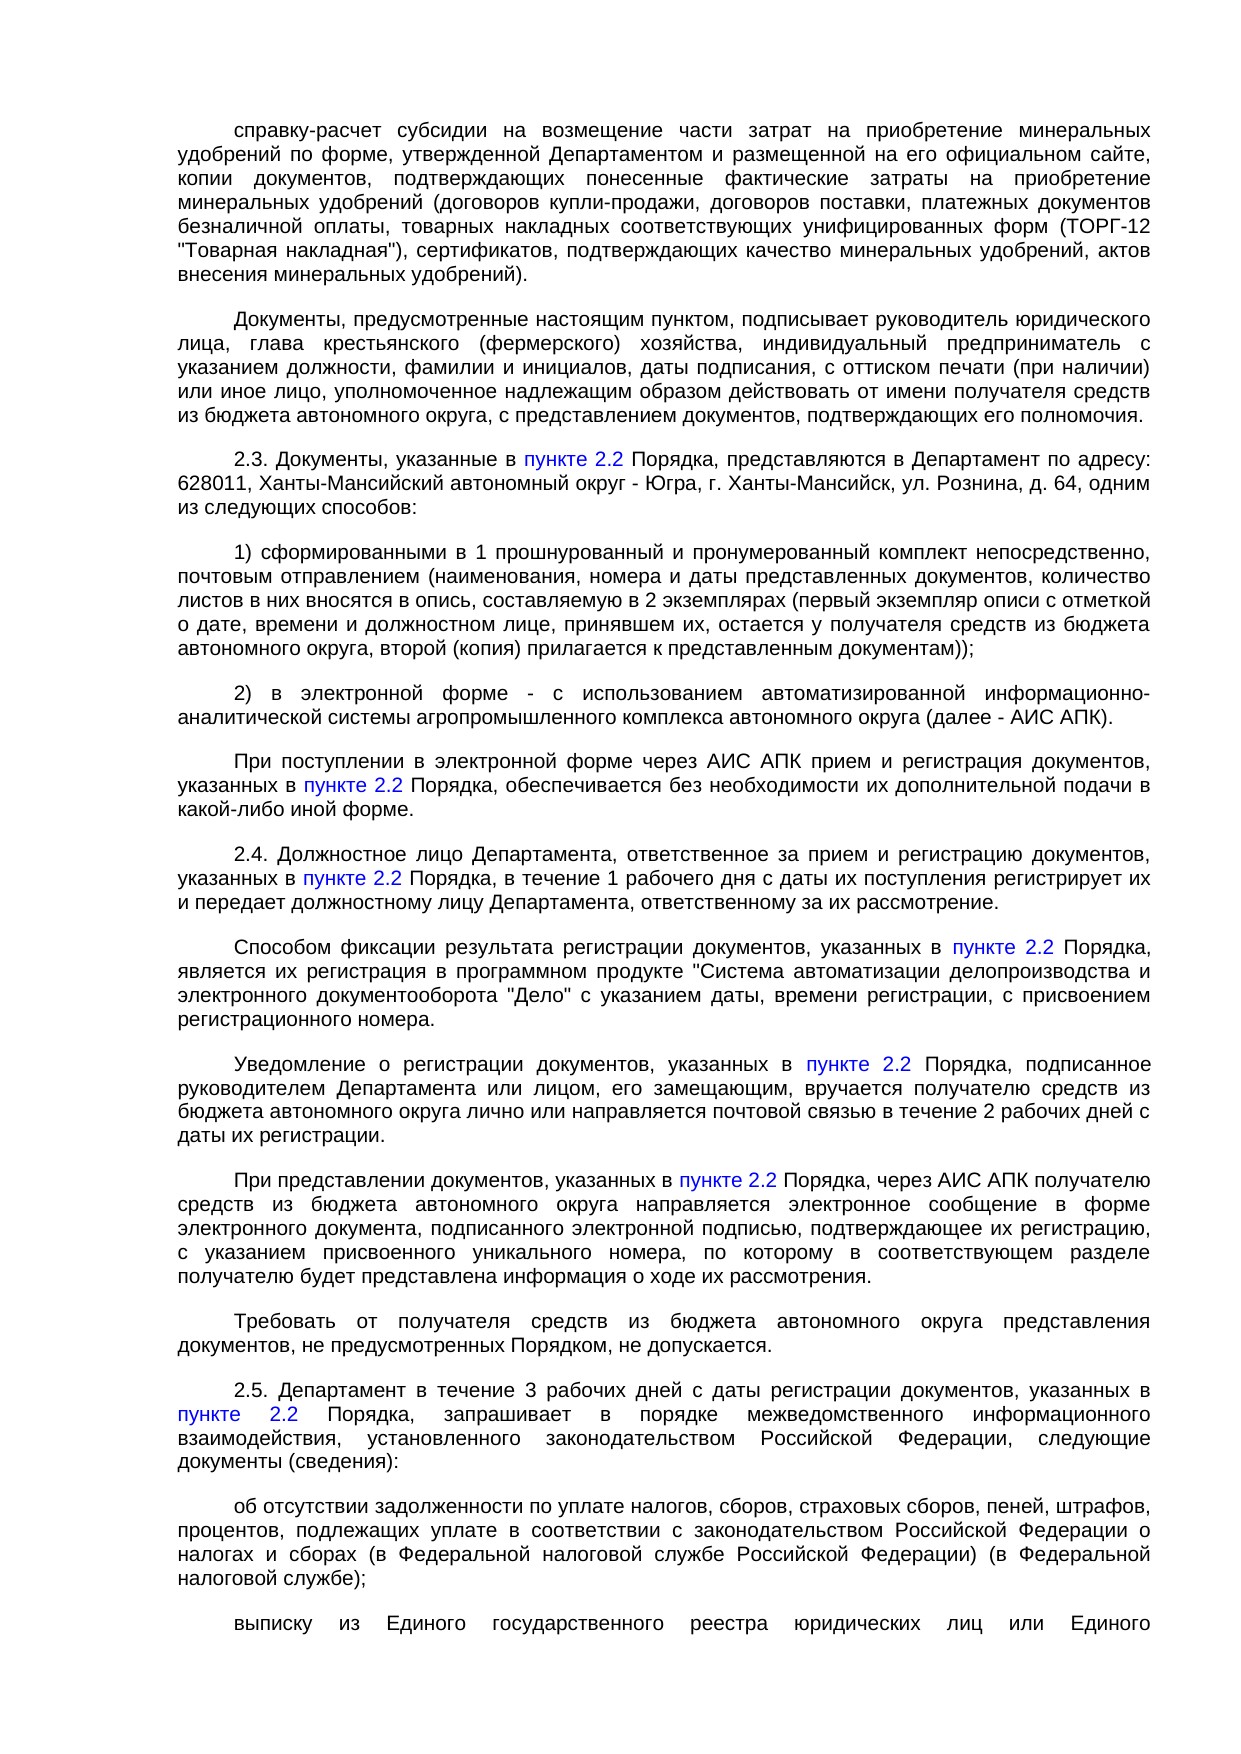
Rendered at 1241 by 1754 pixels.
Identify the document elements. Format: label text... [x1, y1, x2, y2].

text Уведомление о регистрации документов, указанных в пункте 2.2 Порядка, подписанное руководителем Департамента или лицом, его замещающим, вручается получателю средств из бюджета автономного округа лично или направляется почтовой связью в течение 2 рабочих дней с даты их регистрации. [177, 1051, 1152, 1147]
text 2) в электронной форме - с использованием автоматизированной информационно-аналитической системы агропромышленного комплекса автономного округа (далее - АИС АПК). [177, 681, 1152, 728]
text Способом фиксации результата регистрации документов, указанных в пункте 2.2 Порядка, является их регистрация в программном продукте "Система автоматизации делопроизводства и электронного документооборота "Дело" с указанием даты, времени регистрации, с присвоением регистрационного номера. [177, 935, 1152, 1031]
text При поступлении в электронной форме через АИС АПК прием и регистрация документов, указанных в пункте 2.2 Порядка, обеспечивается без необходимости их дополнительной подачи в какой-либо иной форме. [177, 749, 1152, 821]
text Требовать от получателя средств из бюджета автономного округа представления документов, не предусмотренных Порядком, не допускается. [177, 1309, 1152, 1357]
text 2.3. Документы, указанные в пункте 2.2 Порядка, представляются в Департамент по адресу: 628011, Ханты-Мансийский автономный округ - Югра, г. Ханты-Мансийск, ул. Рознина, д. 64, одним из следующих способов: [177, 447, 1152, 519]
text При представлении документов, указанных в пункте 2.2 Порядка, через АИС АПК получателю средств из бюджета автономного округа направляется электронное сообщение в форме электронного документа, подписанного электронной подписью, подтверждающее их регистрацию, с указанием присвоенного уникального номера, по которому в соответствующем разделе получателю будет представлена информация о ходе их рассмотрения. [177, 1168, 1152, 1288]
text Документы, предусмотренные настоящим пунктом, подписывает руководитель юридического лица, глава крестьянского (фермерского) хозяйства, индивидуальный предприниматель с указанием должности, фамилии и инициалов, даты подписания, с оттиском печати (при наличии) или иное лицо, уполномоченное надлежащим образом действовать от имени получателя средств из бюджета автономного округа, с представлением документов, подтверждающих его полномочия. [177, 307, 1152, 426]
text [177, 1611, 1152, 1635]
text 2.4. Должностное лицо Департамента, ответственное за прием и регистрацию документов, указанных в пункте 2.2 Порядка, в течение 1 рабочего дня с даты их поступления регистрирует их и передает должностному лицу Департамента, ответственному за их рассмотрение. [177, 842, 1152, 914]
text об отсутствии задолженности по уплате налогов, сборов, страховых сборов, пеней, штрафов, процентов, подлежащих уплате в соответствии с законодательством Российской Федерации о налогах и сборах (в Федеральной налоговой службе Российской Федерации) (в Федеральной налоговой службе); [177, 1494, 1152, 1590]
text 1) сформированными в 1 прошнурованный и пронумерованный комплект непосредственно, почтовым отправлением (наименования, номера и даты представленных документов, количество листов в них вносятся в опись, составляемую в 2 экземплярах (первый экземпляр описи с отметкой о дате, времени и должностном лице, принявшем их, остается у получателя средств из бюджета автономного округа, второй (копия) прилагается к представленным документам)); [177, 540, 1152, 660]
text 2.5. Департамент в течение 3 рабочих дней с даты регистрации документов, указанных в пункте 2.2 Порядка, запрашивает в порядке межведомственного информационного взаимодействия, установленного законодательством Российской Федерации, следующие документы (сведения): [177, 1377, 1152, 1473]
text справку-расчет субсидии на возмещение части затрат на приобретение минеральных удобрений по форме, утвержденной Департаментом и размещенной на его официальном сайте, копии документов, подтверждающих понесенные фактические затраты на приобретение минеральных удобрений (договоров купли-продажи, договоров поставки, платежных документов безналичной оплаты, товарных накладных соответствующих унифицированных форм (ТОРГ-12 "Товарная накладная"), сертификатов, подтверждающих качество минеральных удобрений, актов внесения минеральных удобрений). [177, 118, 1152, 286]
